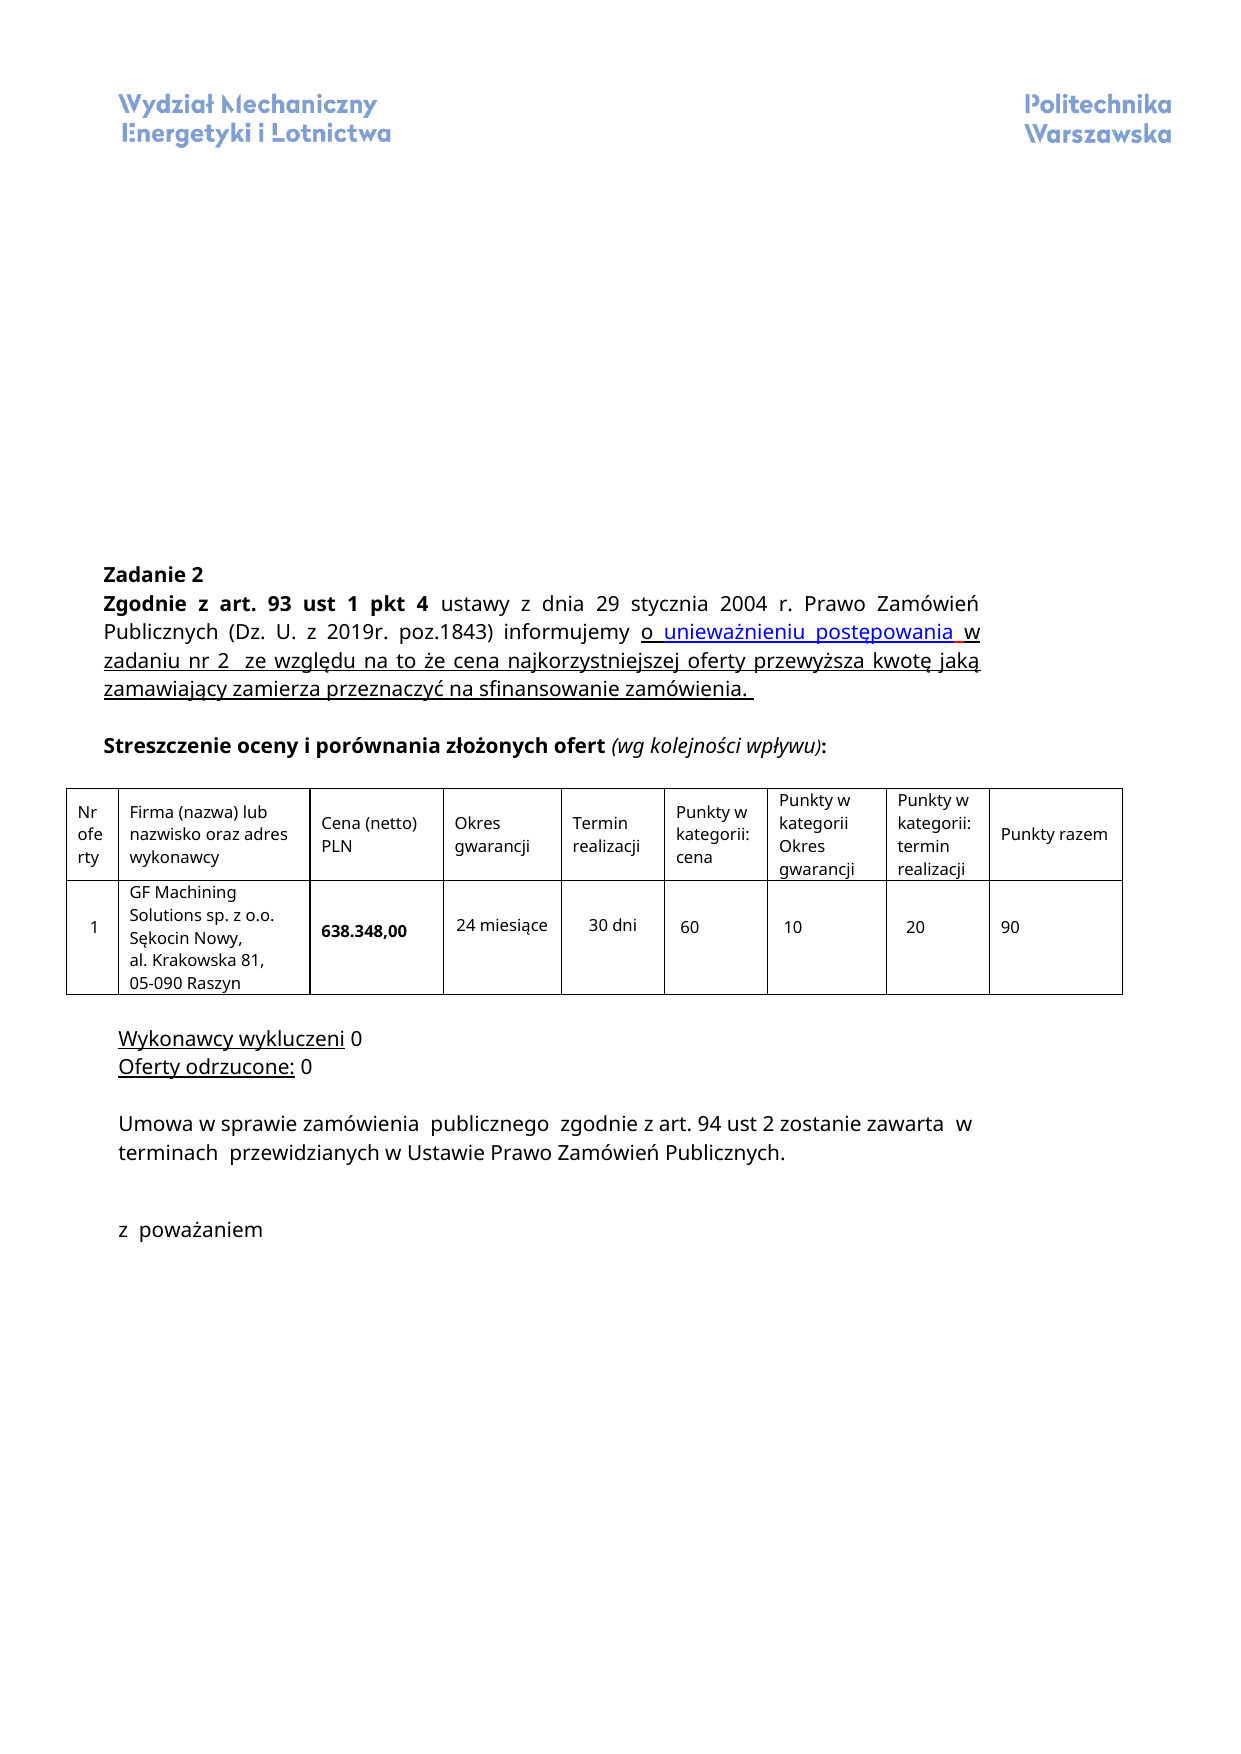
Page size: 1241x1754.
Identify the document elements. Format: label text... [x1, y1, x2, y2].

table_cell 24 miesiące [444, 881, 561, 994]
table_cell 1 [67, 881, 118, 994]
table_cell 30 dni [562, 881, 664, 994]
table_header Punkty w kategorii Okres gwarancji [768, 789, 886, 880]
table_cell 60 [665, 881, 767, 994]
table_header Cena (netto) PLN [311, 789, 443, 880]
table_header Punkty w kategorii: cena [665, 789, 767, 880]
table_header Punkty w kategorii: termin realizacji [887, 789, 989, 880]
picture [0, 0, 1236, 207]
text Streszczenie oceny i porównania złożonych ofert (wg kolejności wpływu): [103, 731, 980, 759]
text Umowa w sprawie zamówienia publicznego zgodnie z art. 94 ust 2 zostanie zawarta w terminach przewidzianych w Ustawie Prawo Zamówień Publicznych. [118, 1109, 980, 1166]
text Zgodnie z art. 93 ust 1 pkt 4 ustawy z dnia 29 stycznia 2004 r. Prawo Zamówień Publicznych (Dz. U. z 2019r. poz.1843) informujemy o unieważnieniu postępowania w zadaniu nr 2 ze względu na to że cena najkorzystniejszej oferty przewyższa kwotę jaką zamawiający zamierza przeznaczyć na sfinansowanie zamówienia. [103, 589, 980, 670]
table_header Punkty razem [990, 789, 1122, 880]
table_header Termin realizacji [562, 789, 664, 880]
text Zadanie 2 [103, 560, 980, 589]
table_cell 10 [768, 881, 886, 994]
text Wykonawcy wykluczeni 0 [118, 1024, 980, 1052]
text z poważaniem [118, 1215, 980, 1244]
table_header Nr oferty [67, 789, 118, 880]
table_header Firma (nazwa) lub nazwisko oraz adres wykonawcy [119, 789, 309, 880]
text Zgodnie z art. 93 ust 1 pkt 4 ustawy z dnia 29 stycznia 2004 r. Prawo Zamówień Publicznych (Dz. U. z 2019r. poz.1843) informujemy o unieważnieniu postępowania w zadaniu nr 2 ze względu na to że cena najkorzystniejszej oferty przewyższa kwotę jaką zamawiający zamierza przeznaczyć na sfinansowanie zamówienia. [103, 671, 980, 703]
table_cell GF Machining Solutions sp. z o.o. Sękocin Nowy, al. Krakowska 81, 05-090 Raszyn [119, 881, 309, 994]
text Oferty odrzucone: 0 [118, 1052, 980, 1081]
table_cell 20 [887, 881, 989, 994]
table_cell 90 [990, 881, 1122, 994]
table_header Okres gwarancji [444, 789, 561, 880]
table_cell 638.348,00 [311, 881, 443, 994]
